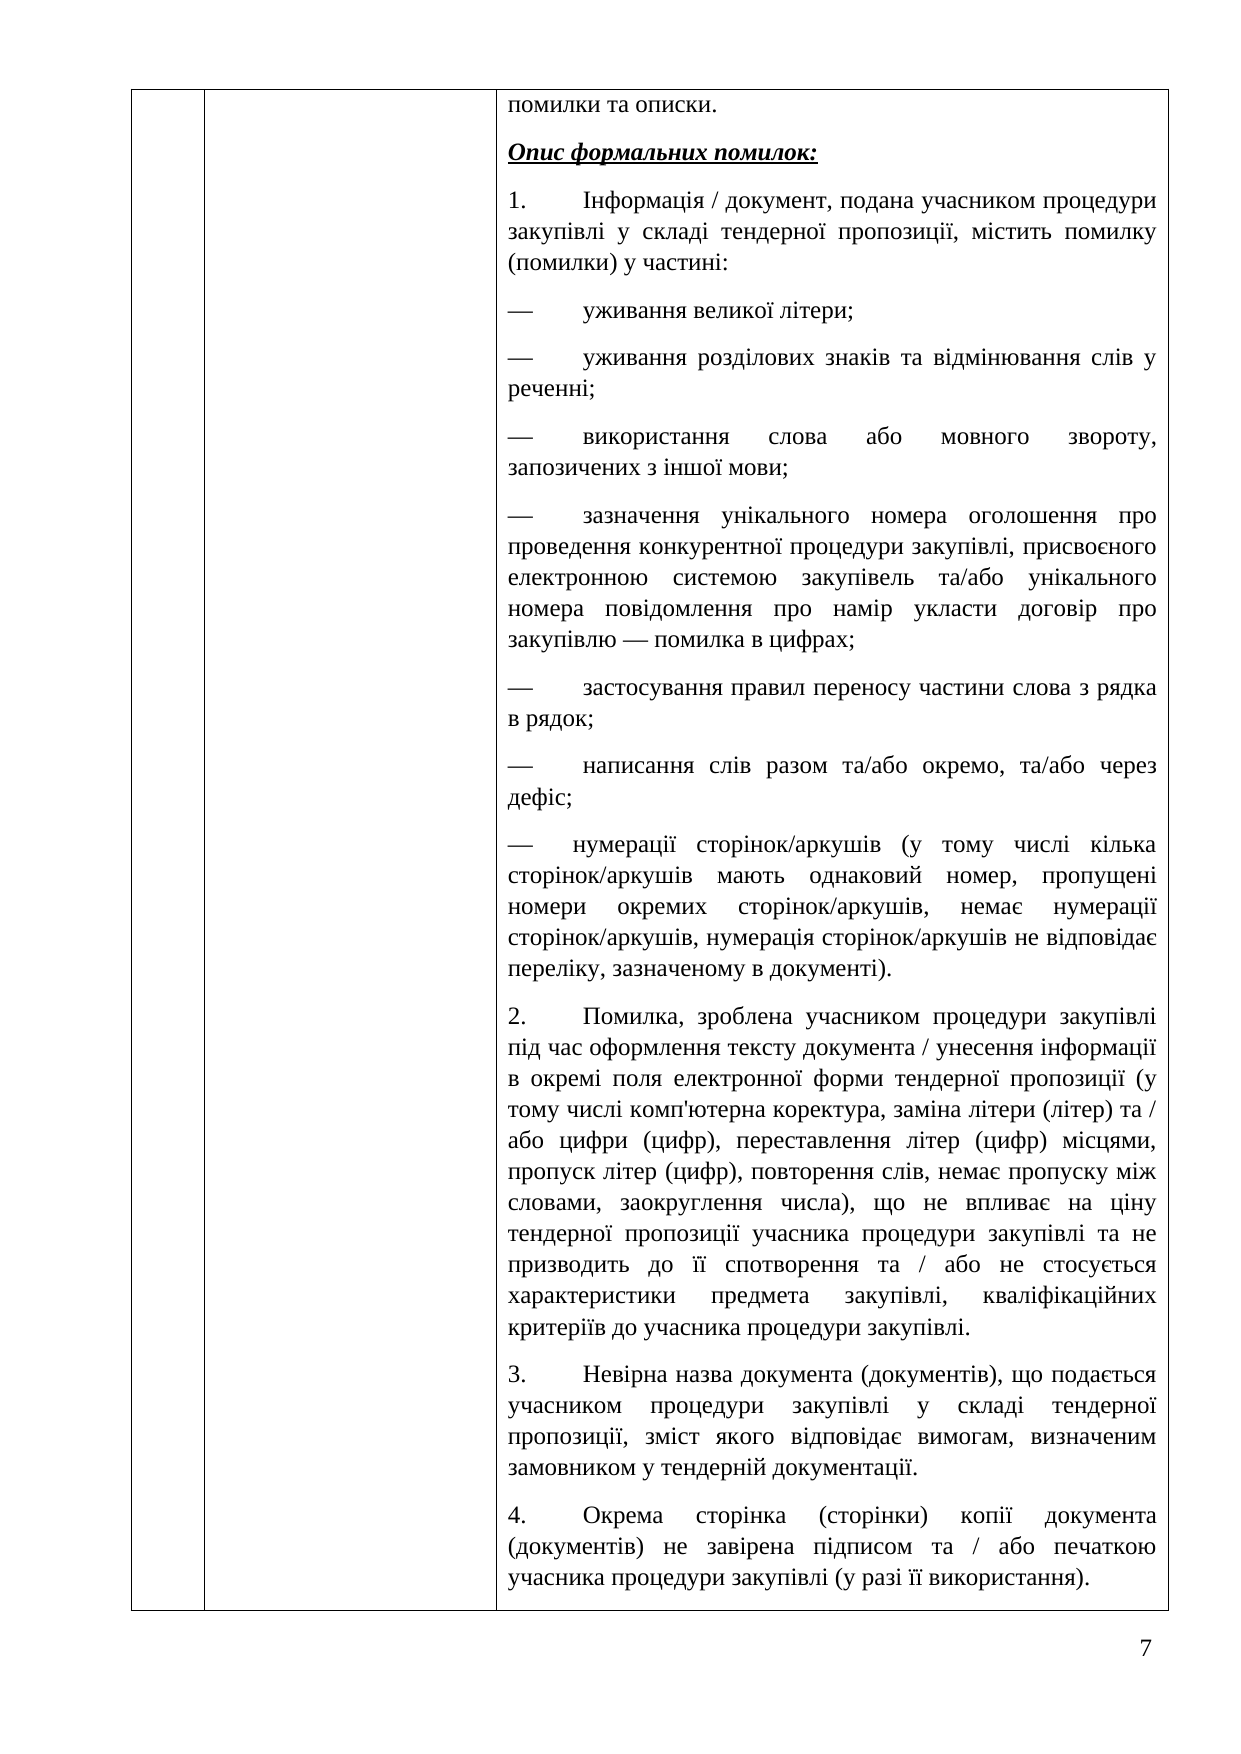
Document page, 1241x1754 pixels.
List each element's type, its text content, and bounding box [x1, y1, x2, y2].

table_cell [205, 90, 496, 1610]
table_cell 1 [132, 90, 204, 1610]
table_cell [497, 90, 1168, 1610]
